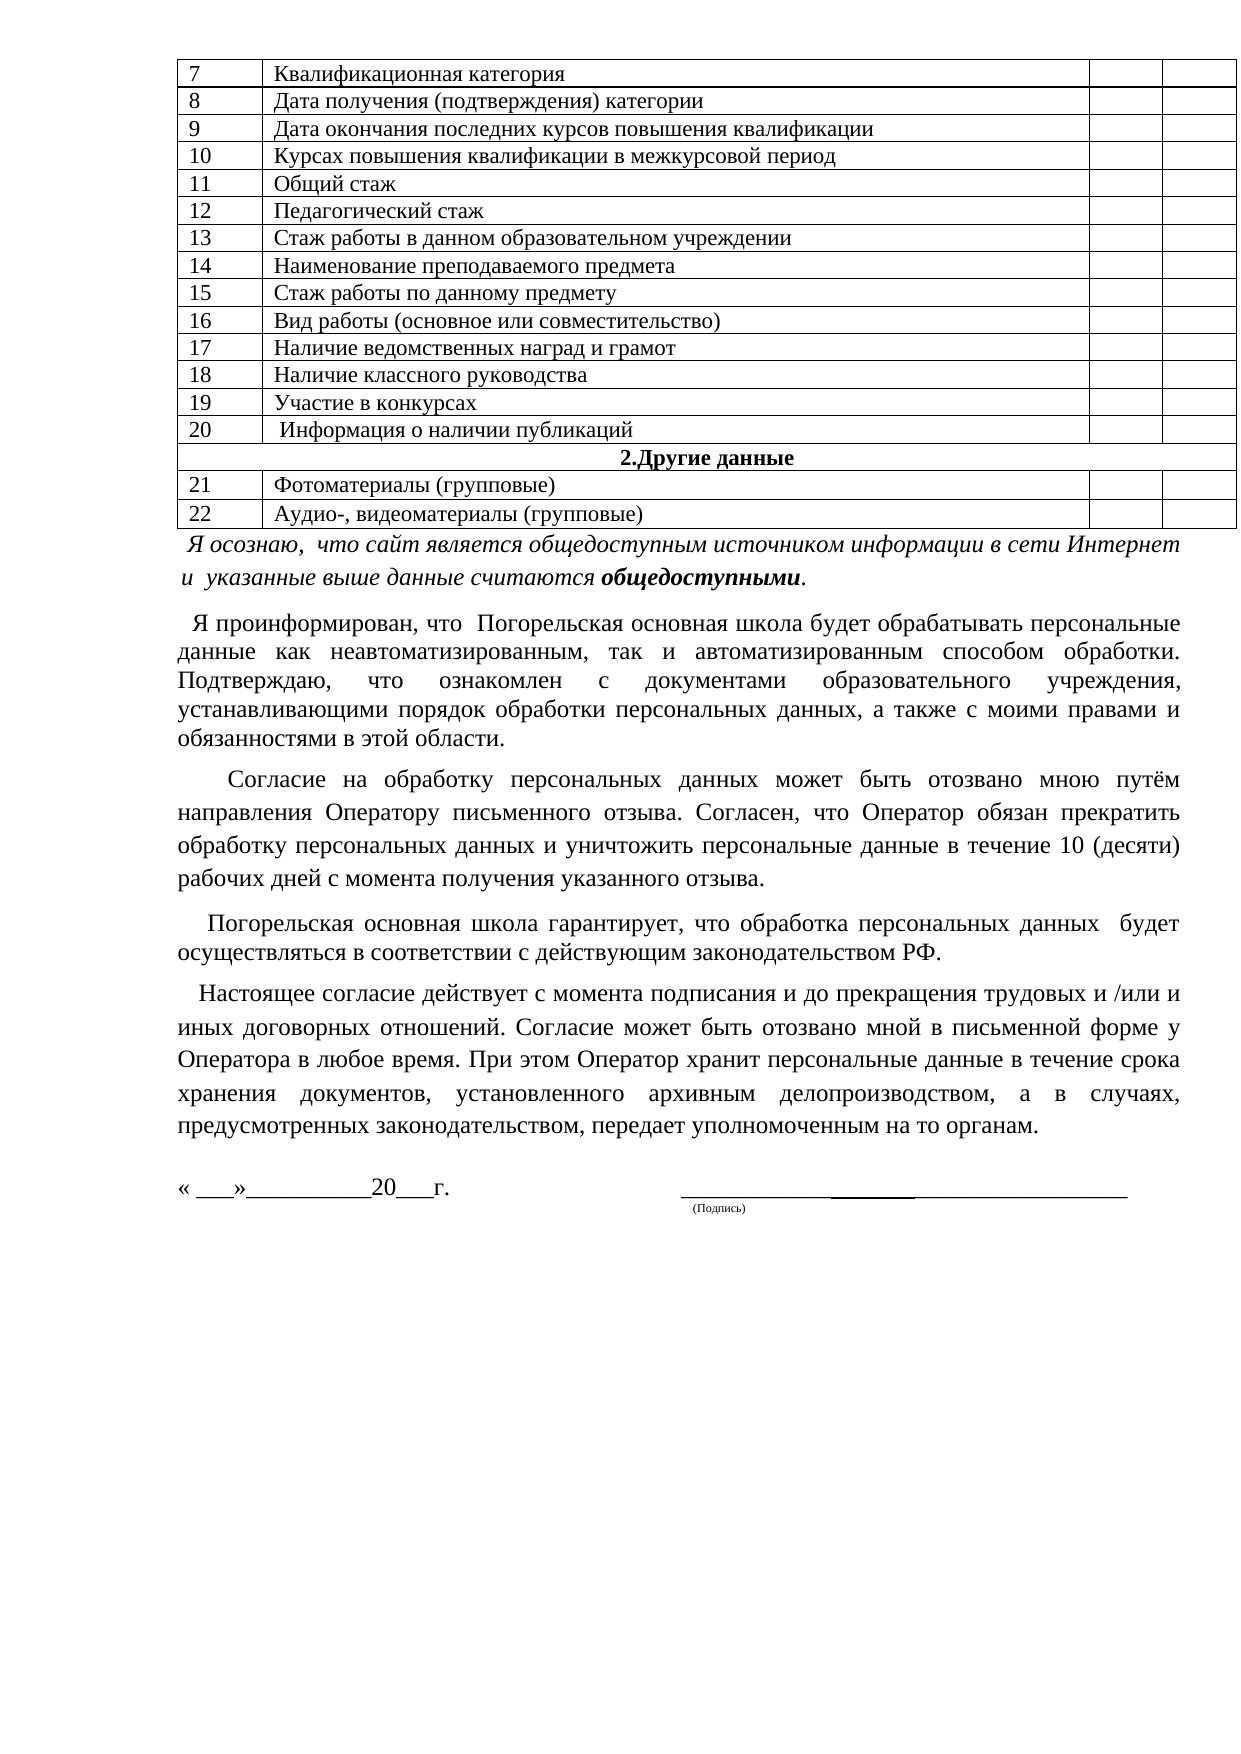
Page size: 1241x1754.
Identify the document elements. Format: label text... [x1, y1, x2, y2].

table_cell 13 [178, 225, 262, 251]
table_cell [1163, 279, 1236, 306]
table_cell [1090, 389, 1162, 415]
table_cell Квалификационная категория [263, 60, 1089, 86]
table_cell Стаж работы по данному предмету [263, 279, 1089, 306]
table_cell [1163, 416, 1236, 443]
table_cell Фотоматериалы (групповые) [263, 471, 1089, 499]
table_cell 14 [178, 252, 262, 278]
table_cell [1090, 197, 1162, 223]
table_cell [1090, 88, 1162, 114]
text (Подпись) [177, 1201, 1181, 1225]
table_cell [1163, 500, 1236, 528]
table_cell [1090, 307, 1162, 333]
table_cell [1163, 252, 1236, 278]
table_cell [1163, 170, 1236, 196]
table_cell Наименование преподаваемого предмета [263, 252, 1089, 278]
table_cell 9 [178, 115, 262, 141]
table_cell 10 [178, 142, 262, 169]
table_cell [1163, 225, 1236, 251]
table_cell Дата окончания последних курсов повышения квалификации [263, 115, 1089, 141]
table_cell Вид работы (основное или совместительство) [263, 307, 1089, 333]
table_cell Педагогический стаж [263, 197, 1089, 223]
table_cell Курсах повышения квалификации в межкурсовой период [263, 142, 1089, 169]
table_cell [1163, 60, 1236, 86]
table_cell [1163, 142, 1236, 169]
table_cell 8 [178, 88, 262, 114]
table_cell Участие в конкурсах [263, 389, 1089, 415]
table_cell [1090, 500, 1162, 528]
table_cell [1163, 389, 1236, 415]
table_cell 2.Другие данные [178, 444, 1236, 470]
table_cell Дата получения (подтверждения) категории [263, 88, 1089, 114]
text Настоящее согласие действует с момента подписания и до прекращения трудовых и /или и иных договорных отношений. Согласие может быть отозвано мной в письменной форме у Оператора в любое время. При этом Оператор хранит персональные данные в течение срока хранения документов, установленного архивным делопроизводством, а в случаях, предусмотренных законодательством, передает уполномоченным на то органам. [177, 978, 1181, 1139]
text Я проинформирован, что Погорельская основная школа будет обрабатывать персональные данные как неавтоматизированным, так и автоматизированным способом обработки. Подтверждаю, что ознакомлен с документами образовательного учреждения, устанавливающими порядок обработки персональных данных, а также с моими правами и обязанностями в этой области. [177, 608, 1181, 751]
table_cell [1090, 279, 1162, 306]
text Согласие на обработку персональных данных может быть отозвано мною путём направления Оператору письменного отзыва. Согласен, что Оператор обязан прекратить обработку персональных данных и уничтожить персональные данные в течение 10 (десяти) рабочих дней с момента получения указанного отзыва. [177, 764, 1181, 892]
table_cell [1163, 115, 1236, 141]
table_cell [1163, 197, 1236, 223]
table_cell [1090, 416, 1162, 443]
table_cell [1090, 142, 1162, 169]
table_cell 22 [178, 500, 262, 528]
table_cell [1090, 115, 1162, 141]
table_cell [1090, 60, 1162, 86]
table_cell [1163, 361, 1236, 388]
table_cell Стаж работы в данном образовательном учреждении [263, 225, 1089, 251]
table_cell [1090, 170, 1162, 196]
text Я осознаю, что сайт является общедоступным источником информации в сети Интернет и указанные выше данные считаются общедоступными. [181, 529, 1181, 591]
table_cell [1090, 252, 1162, 278]
table_cell 12 [178, 197, 262, 223]
table_cell Общий стаж [263, 170, 1089, 196]
table_cell 19 [178, 389, 262, 415]
table_cell [1163, 334, 1236, 360]
table_cell [1163, 88, 1236, 114]
table_cell 18 [178, 361, 262, 388]
table_cell 20 [178, 416, 262, 443]
table_cell [1163, 471, 1236, 499]
table_cell [1090, 334, 1162, 360]
table_cell 16 [178, 307, 262, 333]
table_cell 21 [178, 471, 262, 499]
table_cell 7 [178, 60, 262, 86]
table_cell [1163, 307, 1236, 333]
text Погорельская основная школа гарантирует, что обработка персональных данных будет осуществляться в соответствии с действующим законодательством РФ. [177, 908, 1181, 966]
table_cell 15 [178, 279, 262, 306]
text « ___»__________20___г. ____________ _________________ [177, 1172, 1181, 1201]
table_cell [1090, 225, 1162, 251]
table_cell Наличие ведомственных наград и грамот [263, 334, 1089, 360]
table_cell [1090, 361, 1162, 388]
table_cell Аудио-, видеоматериалы (групповые) [263, 500, 1089, 528]
table_cell Наличие классного руководства [263, 361, 1089, 388]
table_cell [1090, 471, 1162, 499]
table_cell Информация о наличии публикаций [263, 416, 1089, 443]
table_cell 17 [178, 334, 262, 360]
table_cell 11 [178, 170, 262, 196]
